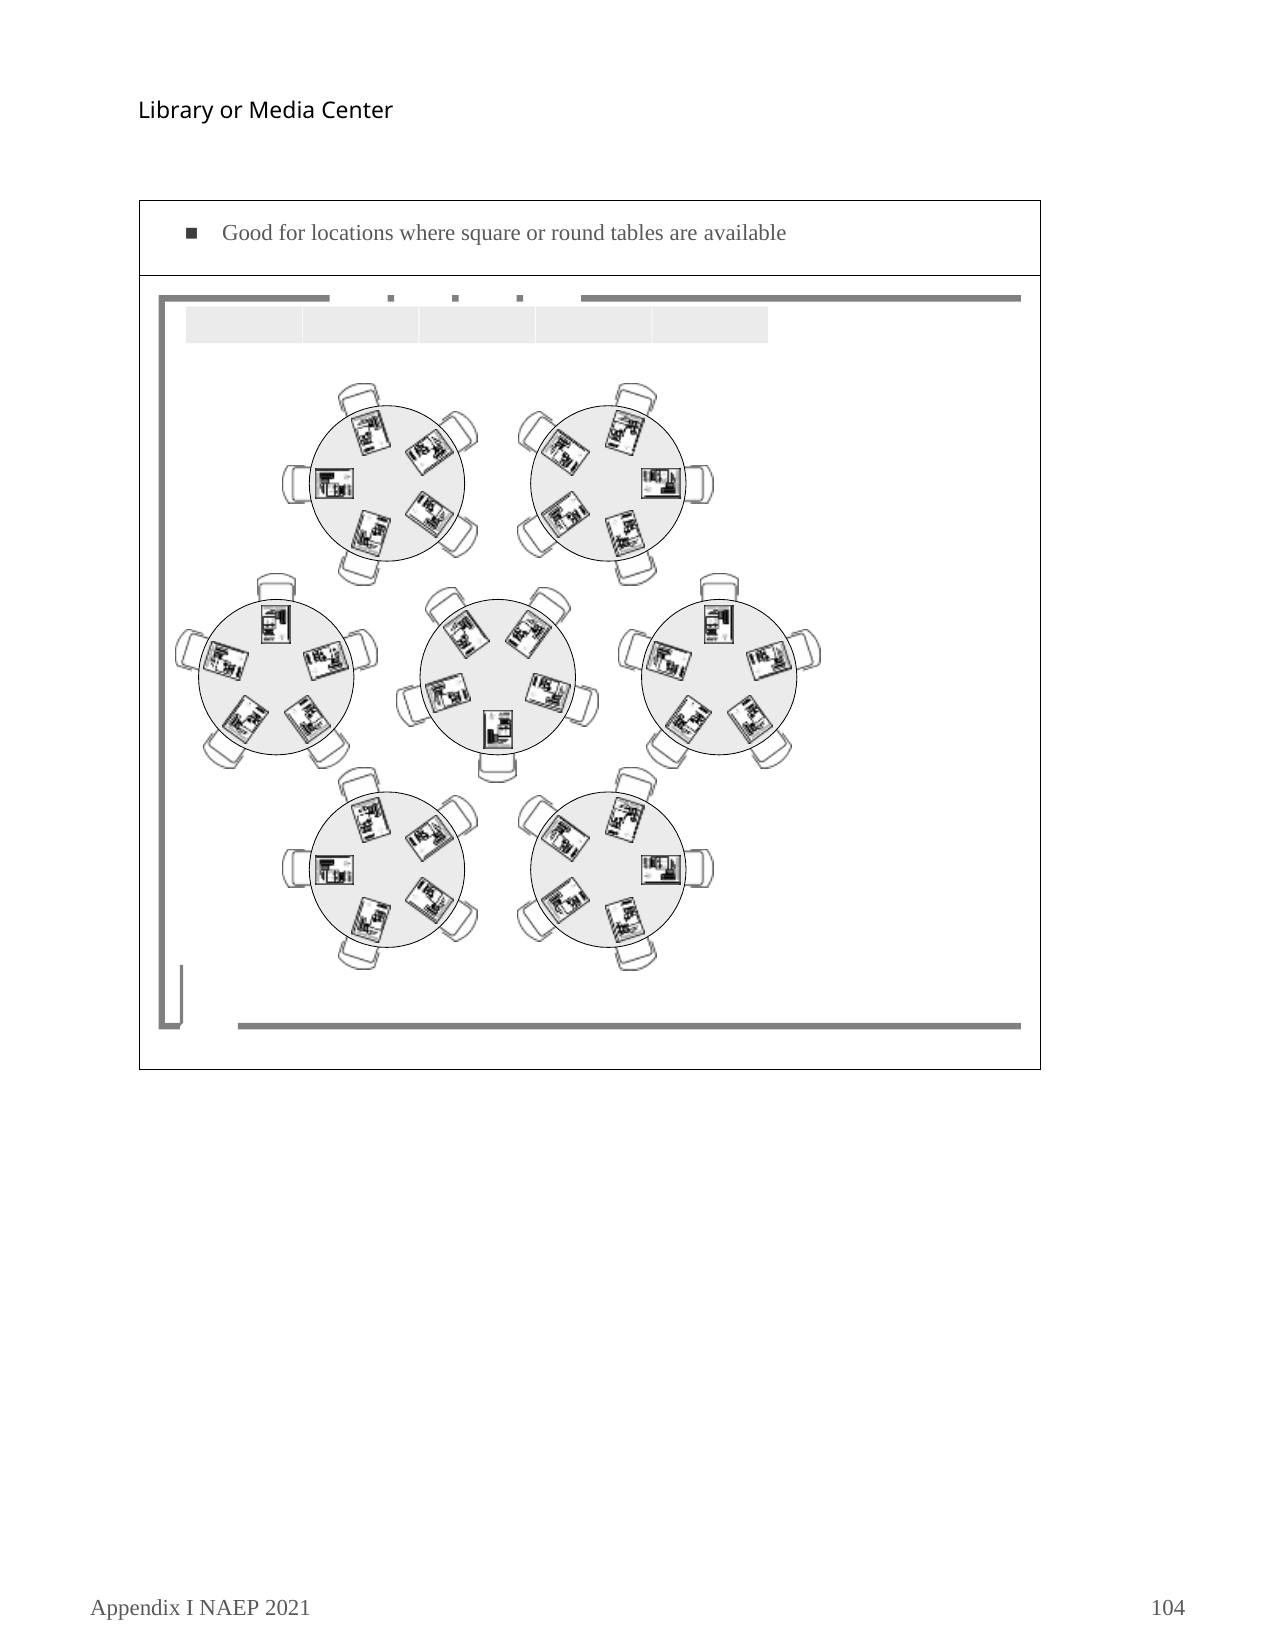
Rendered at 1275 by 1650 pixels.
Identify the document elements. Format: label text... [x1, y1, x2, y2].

picture [518, 411, 590, 476]
picture [518, 795, 590, 862]
picture [618, 629, 692, 681]
picture [338, 510, 391, 586]
picture [641, 468, 681, 499]
picture [405, 795, 478, 862]
picture [505, 587, 571, 659]
picture [315, 855, 354, 885]
picture [338, 383, 391, 456]
picture [605, 695, 712, 843]
picture [525, 673, 599, 727]
picture [405, 877, 478, 942]
picture [517, 491, 590, 558]
picture [700, 573, 739, 601]
picture [261, 605, 291, 644]
picture [303, 629, 378, 681]
picture [405, 491, 478, 558]
picture [605, 383, 657, 456]
picture [684, 849, 714, 888]
picture [282, 465, 311, 504]
picture [483, 710, 513, 749]
picture [746, 629, 821, 681]
picture [605, 897, 657, 971]
picture [257, 573, 296, 601]
picture [396, 673, 471, 727]
picture [282, 849, 311, 888]
picture [727, 695, 792, 769]
picture [405, 411, 478, 476]
picture [641, 855, 681, 885]
picture [478, 753, 517, 783]
picture [684, 465, 714, 504]
picture [338, 897, 391, 970]
picture [425, 587, 490, 659]
picture [203, 695, 269, 769]
text Library or Media Center [138, 94, 1209, 125]
picture [315, 468, 354, 499]
picture [605, 510, 657, 586]
picture [517, 877, 590, 942]
picture [704, 605, 734, 644]
picture [175, 629, 249, 681]
picture [284, 695, 391, 843]
